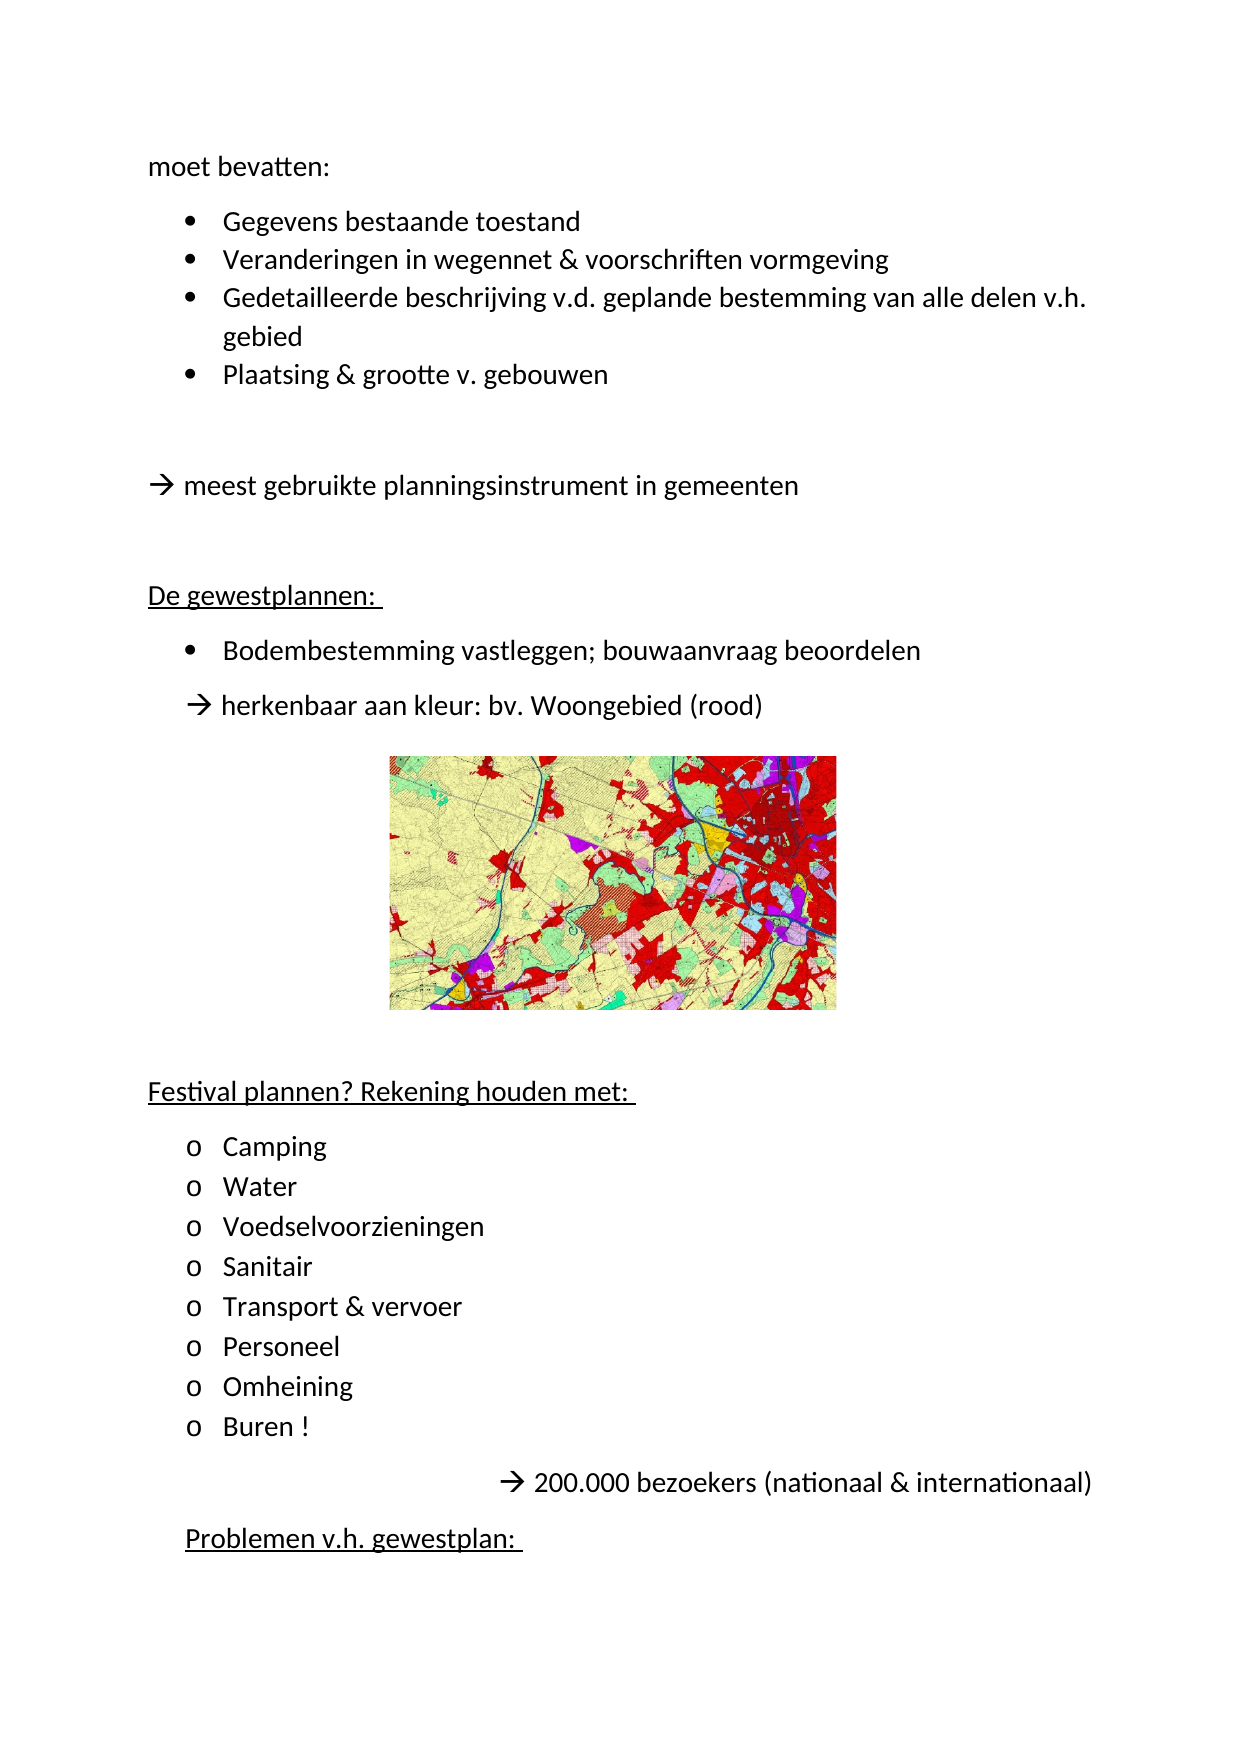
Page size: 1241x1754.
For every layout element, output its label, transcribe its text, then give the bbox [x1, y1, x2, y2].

text Problemen v.h. gewestplan: [185, 1520, 1093, 1555]
text Festival plannen? Rekening houden met: [148, 1073, 1093, 1108]
text moet bevatten: [148, 148, 1093, 183]
list Transport & vervoer [185, 1288, 1093, 1325]
list Gegevens bestaande toestand [185, 203, 1093, 238]
list Buren ! [185, 1408, 1093, 1445]
list Plaatsing & grootte v. gebouwen [185, 356, 1093, 392]
list Sanitair [185, 1248, 1093, 1285]
list Voedselvoorzieningen [185, 1208, 1093, 1245]
list Bodembestemming vastleggen; bouwaanvraag beoordelen [185, 632, 1093, 668]
list Camping [185, 1128, 1093, 1165]
text meest gebruikte planningsinstrument in gemeenten [148, 467, 1093, 502]
list Water [185, 1168, 1093, 1205]
text 200.000 bezoekers (nationaal & internationaal) [185, 1464, 1093, 1500]
list Veranderingen in wegennet & voorschriften vormgeving [185, 241, 1093, 277]
text De gewestplannen: [148, 577, 1093, 612]
list Gedetailleerde beschrijving v.d. geplande bestemming van alle delen v.h. gebied [185, 279, 1093, 354]
text herkenbaar aan kleur: bv. Woongebied (rood) [185, 687, 1093, 723]
list Personeel [185, 1328, 1093, 1365]
picture [389, 756, 837, 1010]
list Omheining [185, 1368, 1093, 1405]
